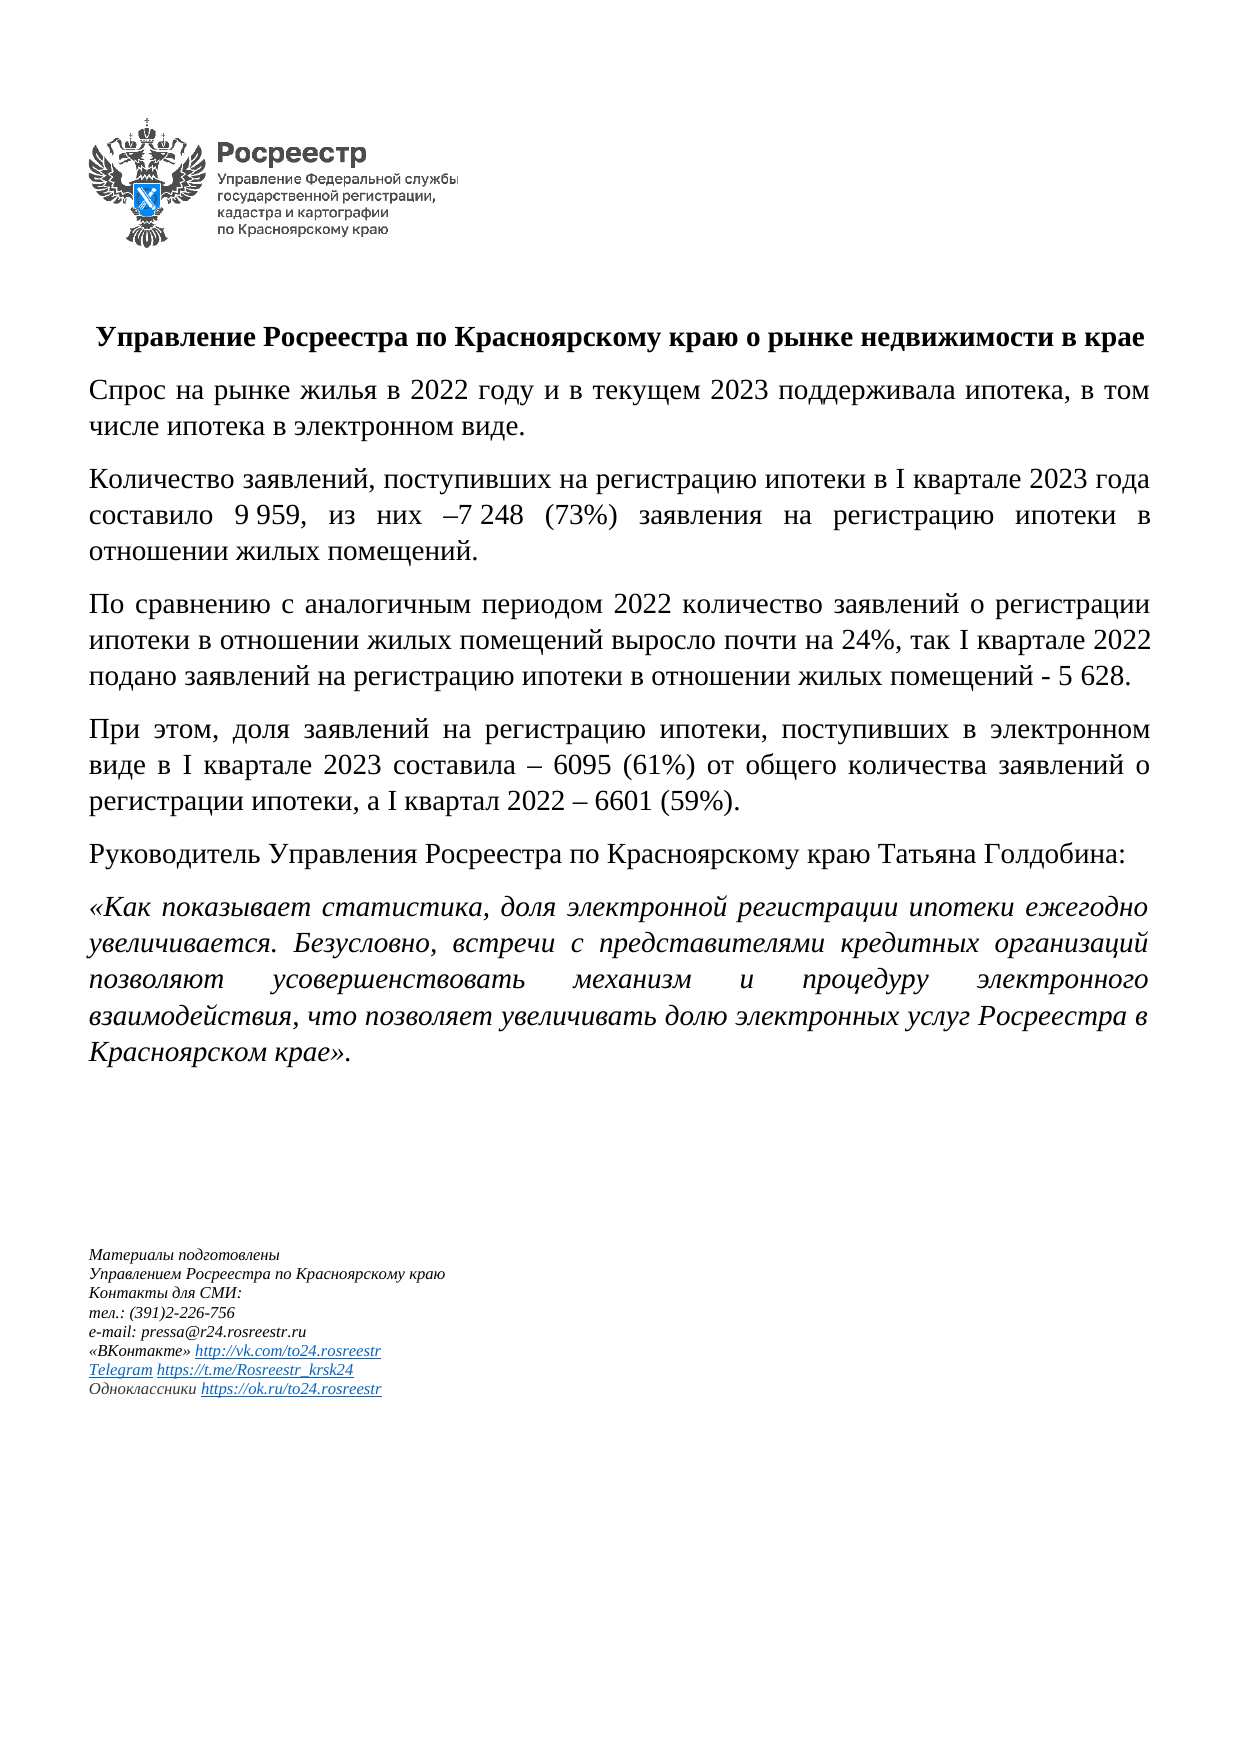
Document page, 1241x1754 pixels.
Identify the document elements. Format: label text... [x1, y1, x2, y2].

text Материалы подготовлены [89, 1245, 1152, 1264]
text Управлением Росреестра по Красноярскому краю [89, 1264, 1152, 1283]
text е-mail: pressa@r24.rosreestr.ru [89, 1322, 1152, 1341]
text Руководитель Управления Росреестра по Красноярскому краю Татьяна Голдобина: [89, 836, 1152, 870]
text «ВКонтакте» http://vk.com/to24.rosreestr [89, 1341, 1152, 1360]
text Telegram https://t.me/Rosreestr_krsk24 [152, 1360, 1152, 1379]
text При этом, доля заявлений на регистрацию ипотеки, поступивших в электронном виде в I квартале 2023 составила – 6095 (61%) от общего количества заявлений о регистрации ипотеки, а I квартал 2022 – 6601 (59%). [89, 711, 1152, 817]
text Контакты для СМИ: [89, 1283, 1152, 1302]
text Управление Росреестра по Красноярскому краю о рынке недвижимости в крае [89, 319, 1152, 353]
text По сравнению с аналогичным периодом 2022 количество заявлений о регистрации ипотеки в отношении жилых помещений выросло почти на 24%, так I квартале 2022 подано заявлений на регистрацию ипотеки в отношении жилых помещений - 5 628. [89, 586, 1152, 692]
picture [88, 118, 458, 248]
text «Как показывает статистика, доля электронной регистрации ипотеки ежегодно увеличивается. Безусловно, встречи с представителями кредитных организаций позволяют усовершенствовать механизм и процедуру электронного взаимодействия, что позволяет увеличивать долю электронных услуг Росреестра в Красноярском крае». [89, 889, 1152, 1067]
text тел.: (391)2-226-756 [89, 1302, 1152, 1322]
text Одноклассники https://ok.ru/to24.rosreestr [89, 1379, 1152, 1398]
text Количество заявлений, поступивших на регистрацию ипотеки в I квартале 2023 года составило 9 959, из них –7 248 (73%) заявления на регистрацию ипотеки в отношении жилых помещений. [89, 461, 1152, 567]
text Спрос на рынке жилья в 2022 году и в текущем 2023 поддерживала ипотека, в том числе ипотека в электронном виде. [89, 372, 1152, 442]
